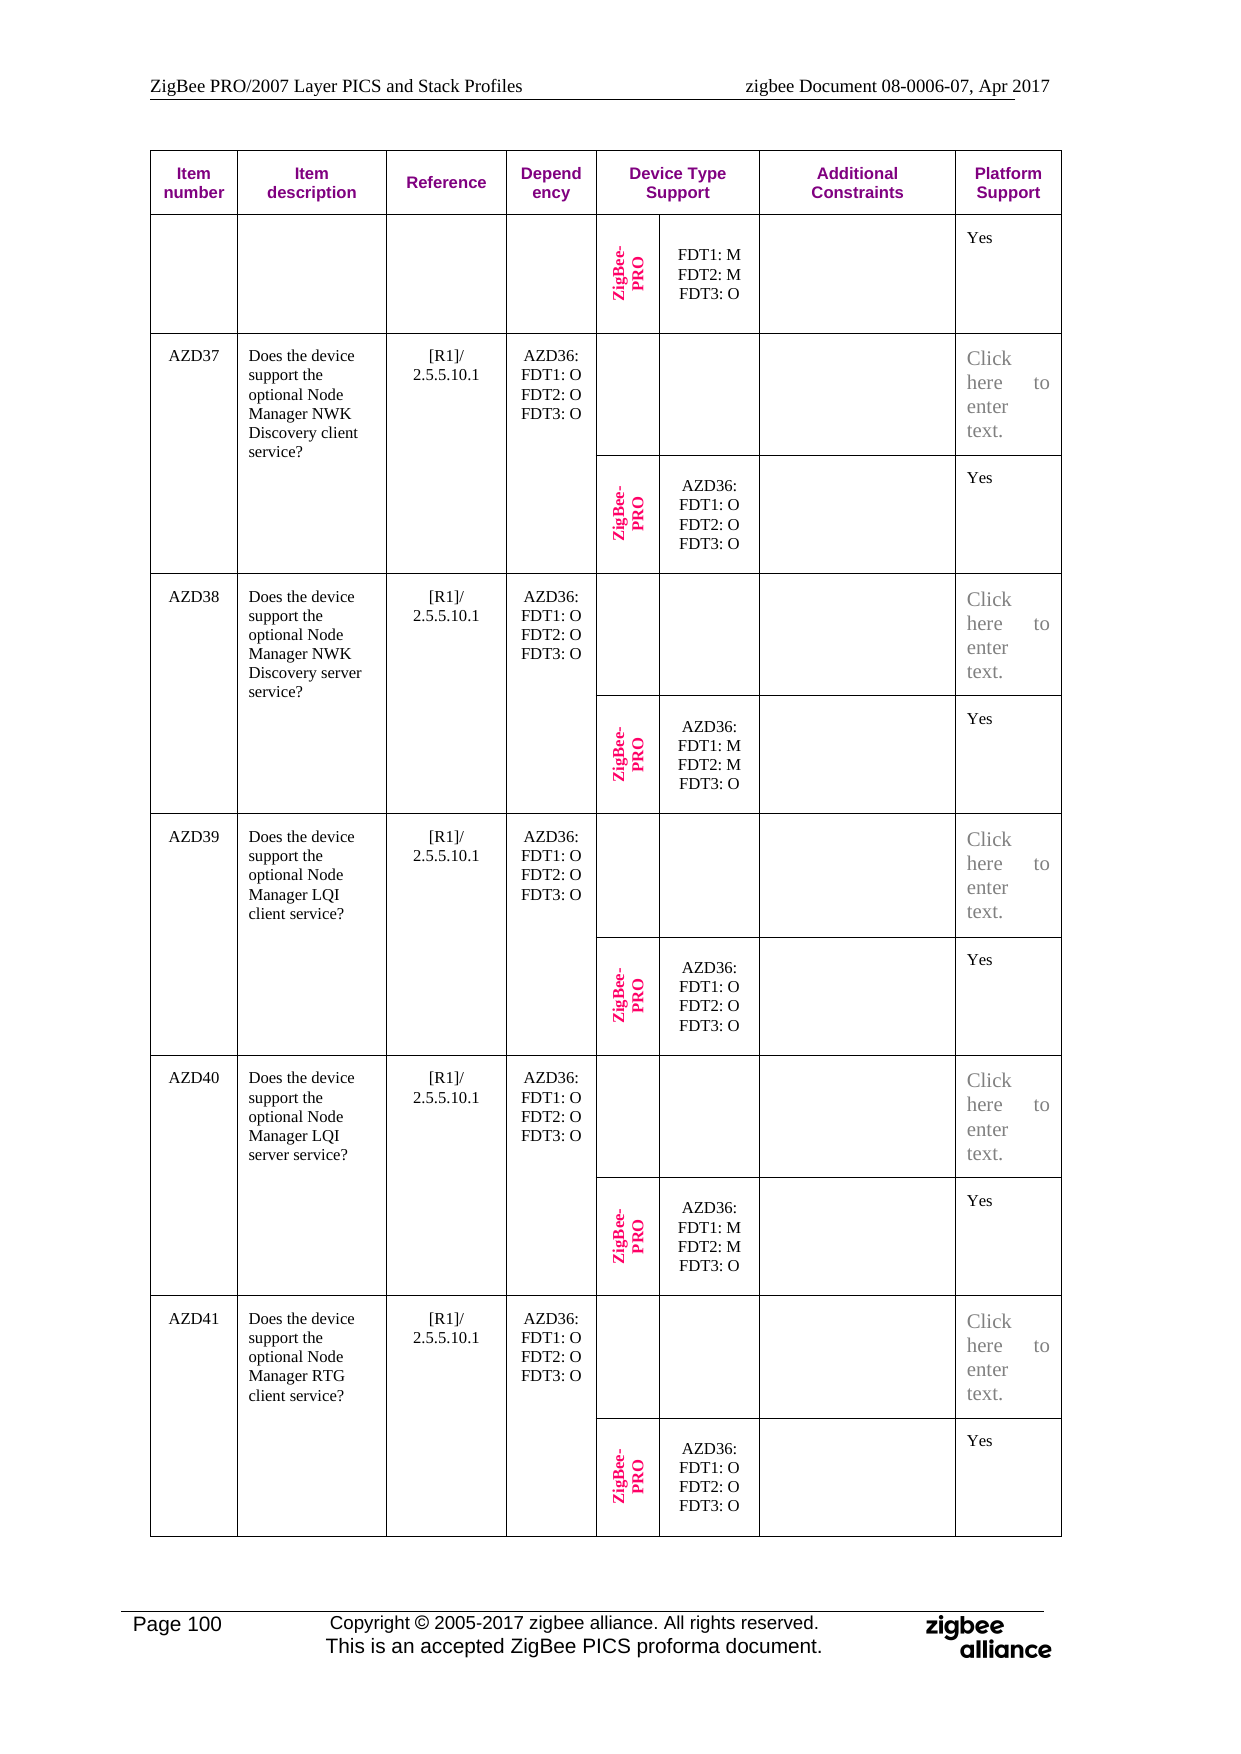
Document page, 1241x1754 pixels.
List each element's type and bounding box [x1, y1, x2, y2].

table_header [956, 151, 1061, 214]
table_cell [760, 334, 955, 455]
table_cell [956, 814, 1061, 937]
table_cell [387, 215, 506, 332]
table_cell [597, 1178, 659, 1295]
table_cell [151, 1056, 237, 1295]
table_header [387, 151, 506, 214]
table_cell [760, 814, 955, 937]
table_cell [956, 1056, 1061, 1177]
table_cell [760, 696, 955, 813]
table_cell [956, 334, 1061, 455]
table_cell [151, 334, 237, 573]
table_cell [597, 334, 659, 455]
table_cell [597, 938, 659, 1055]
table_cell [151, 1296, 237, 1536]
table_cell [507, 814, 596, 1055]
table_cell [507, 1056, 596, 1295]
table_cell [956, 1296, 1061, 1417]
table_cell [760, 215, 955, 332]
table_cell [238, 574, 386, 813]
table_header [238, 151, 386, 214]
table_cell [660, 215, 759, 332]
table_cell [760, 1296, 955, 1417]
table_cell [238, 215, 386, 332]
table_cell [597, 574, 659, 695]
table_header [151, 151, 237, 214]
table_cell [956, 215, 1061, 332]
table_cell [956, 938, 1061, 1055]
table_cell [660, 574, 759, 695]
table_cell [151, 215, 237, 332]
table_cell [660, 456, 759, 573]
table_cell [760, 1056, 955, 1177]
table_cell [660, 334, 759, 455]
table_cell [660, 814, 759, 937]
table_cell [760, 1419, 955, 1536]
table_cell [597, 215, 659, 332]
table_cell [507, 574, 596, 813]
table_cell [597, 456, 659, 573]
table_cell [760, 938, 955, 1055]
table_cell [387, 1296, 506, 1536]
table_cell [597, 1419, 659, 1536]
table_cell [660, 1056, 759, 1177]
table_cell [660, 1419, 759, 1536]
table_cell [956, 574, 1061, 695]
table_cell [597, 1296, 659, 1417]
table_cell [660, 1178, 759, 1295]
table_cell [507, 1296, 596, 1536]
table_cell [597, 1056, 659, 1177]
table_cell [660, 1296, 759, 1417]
picture [926, 1615, 1052, 1658]
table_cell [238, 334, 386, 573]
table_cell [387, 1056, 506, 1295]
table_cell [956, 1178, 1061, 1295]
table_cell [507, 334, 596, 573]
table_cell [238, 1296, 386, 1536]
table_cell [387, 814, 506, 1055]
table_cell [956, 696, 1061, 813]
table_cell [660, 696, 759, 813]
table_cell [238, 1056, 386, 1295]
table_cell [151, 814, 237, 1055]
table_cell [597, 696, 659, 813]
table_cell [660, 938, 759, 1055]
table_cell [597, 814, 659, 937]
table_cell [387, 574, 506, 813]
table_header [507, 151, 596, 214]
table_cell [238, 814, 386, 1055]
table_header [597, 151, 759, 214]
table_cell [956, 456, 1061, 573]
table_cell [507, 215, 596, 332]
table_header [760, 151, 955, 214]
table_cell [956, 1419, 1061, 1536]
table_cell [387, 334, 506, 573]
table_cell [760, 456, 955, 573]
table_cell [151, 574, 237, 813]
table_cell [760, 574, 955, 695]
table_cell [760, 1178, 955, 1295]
